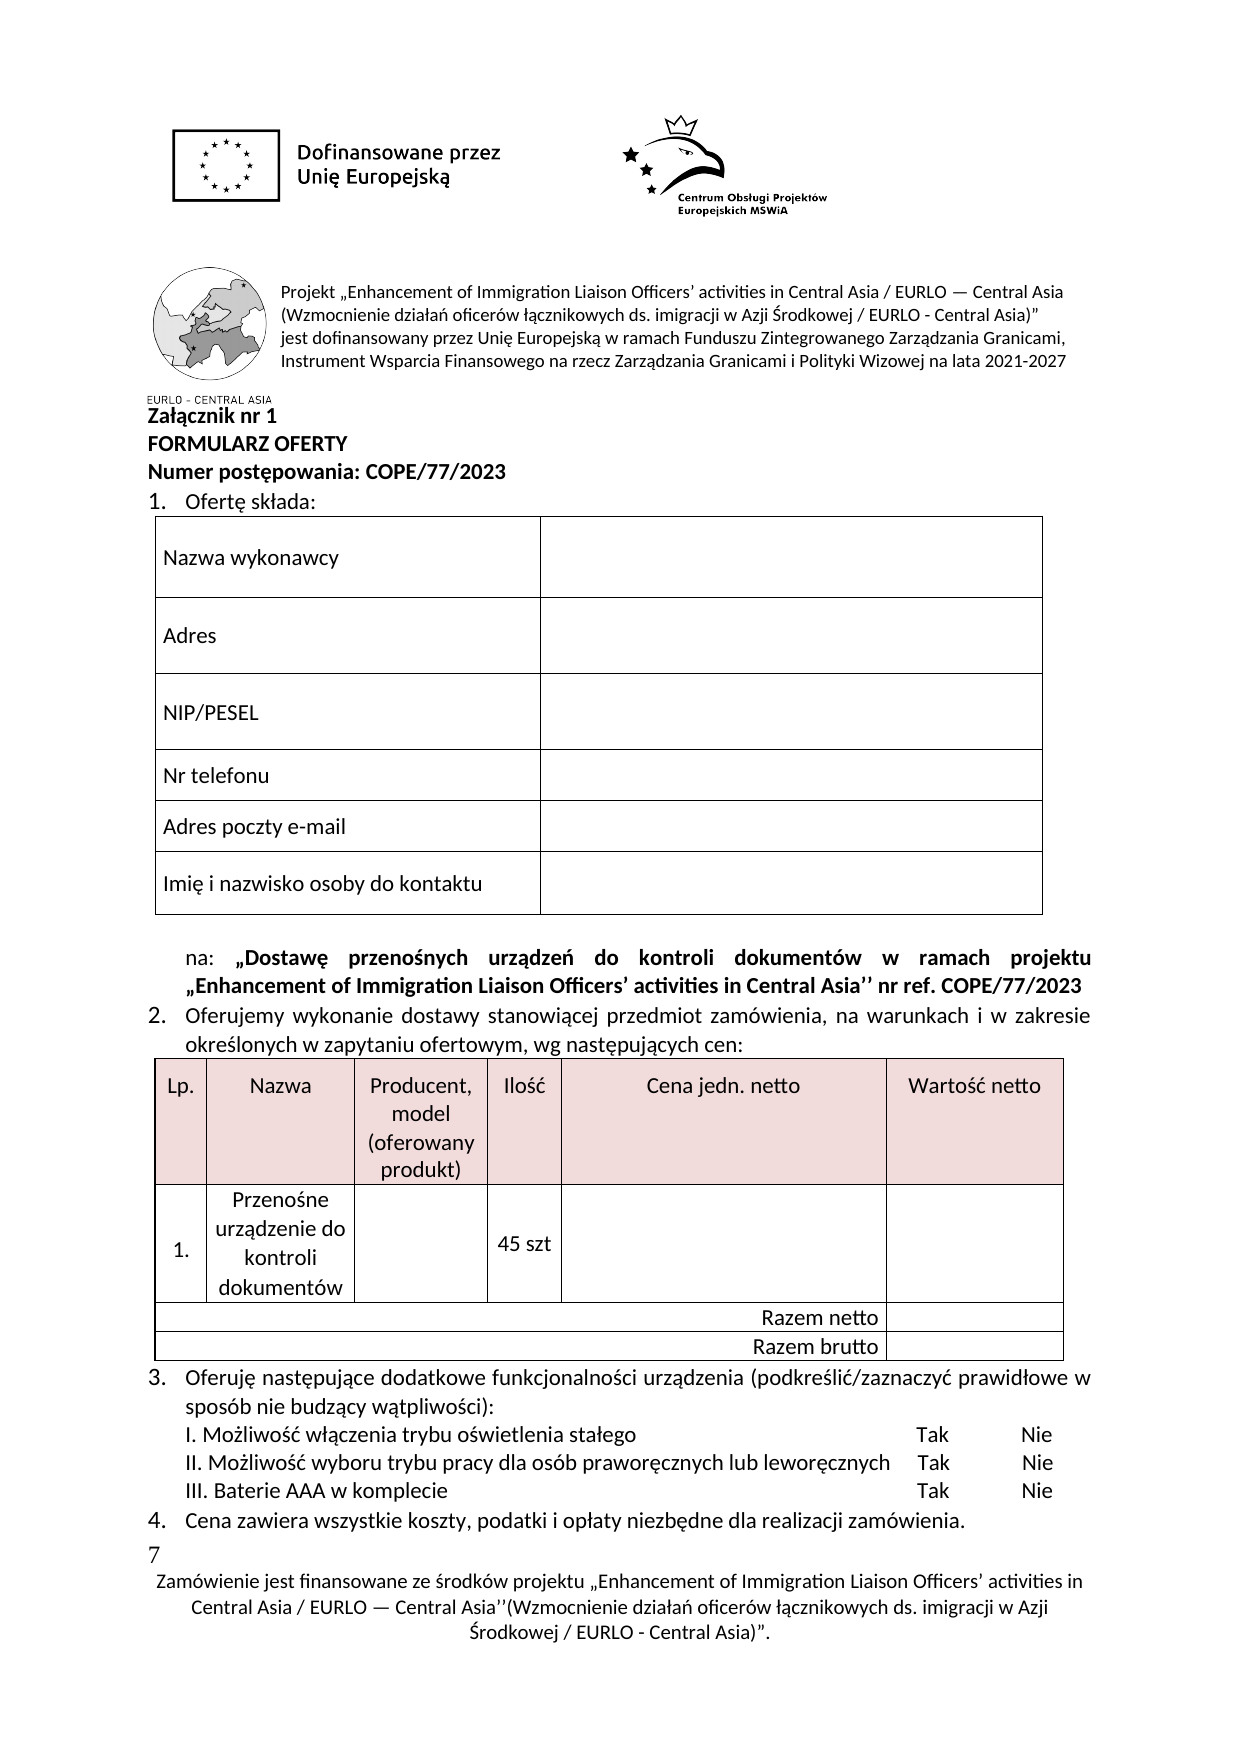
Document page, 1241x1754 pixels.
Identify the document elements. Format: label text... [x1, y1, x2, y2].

table_cell [887, 1185, 1063, 1302]
table_header Lp. [156, 1059, 206, 1184]
table_cell Razem netto [156, 1303, 886, 1331]
table_header Nazwa [207, 1059, 354, 1184]
text I. Możliwość włączenia trybu oświetlenia stałego Tak Nie [185, 1420, 1092, 1448]
table_cell Adres [156, 598, 540, 673]
list Oferuję następujące dodatkowe funkcjonalności urządzenia (podkreślić/zaznaczyć prawidłowe w sposób nie budzący wątpliwości): [148, 1361, 1092, 1420]
table_cell 45 szt [488, 1185, 561, 1302]
table_cell [562, 1185, 886, 1302]
table_cell Nr telefonu [156, 750, 540, 800]
table_cell Imię i nazwisko osoby do kontaktu [156, 852, 540, 914]
text Załącznik nr 1 [148, 401, 1092, 429]
table_header Producent, model (oferowany produkt) [355, 1059, 487, 1184]
table_cell [887, 1303, 1063, 1331]
table_cell NIP/PESEL [156, 674, 540, 749]
table_header Cena jedn. netto [562, 1059, 886, 1184]
text Numer postępowania: COPE/77/2023 [148, 457, 1092, 485]
text III. Baterie AAA w komplecie Tak Nie [185, 1476, 1092, 1504]
picture [147, 267, 272, 404]
table_cell [541, 674, 1042, 749]
table_header Wartość netto [887, 1059, 1063, 1184]
list Oferujemy wykonanie dostawy stanowiącej przedmiot zamówienia, na warunkach i w zakresie określonych w zapytaniu ofertowym, wg następujących cen: [148, 999, 1092, 1058]
table_cell [541, 852, 1042, 914]
text na: „Dostawę przenośnych urządzeń do kontroli dokumentów w ramach projektu „Enhancement of Immigration Liaison Officers’ activities in Central Asia’’ nr ref. COPE/77/2023 [185, 943, 1092, 999]
text II. Możliwość wyboru trybu pracy dla osób praworęcznych lub leworęcznych Tak Nie [185, 1448, 1092, 1476]
table_header Nazwa wykonawcy [156, 517, 540, 597]
table_cell [541, 598, 1042, 673]
list Ofertę składa: [148, 485, 1092, 516]
table_cell [541, 801, 1042, 851]
table_header [541, 517, 1042, 597]
table_cell Razem brutto [156, 1332, 886, 1360]
table_cell 1. [156, 1185, 206, 1302]
picture [148, 105, 524, 226]
table_cell Adres poczty e-mail [156, 801, 540, 851]
table_cell [541, 750, 1042, 800]
table_header Ilość [488, 1059, 561, 1184]
picture [604, 97, 829, 234]
table_cell [355, 1185, 487, 1302]
text FORMULARZ OFERTY [148, 429, 1092, 457]
table_cell [887, 1332, 1063, 1360]
list Cena zawiera wszystkie koszty, podatki i opłaty niezbędne dla realizacji zamówienia. [148, 1504, 1092, 1534]
table_cell Przenośne urządzenie do kontroli dokumentów [207, 1185, 354, 1302]
